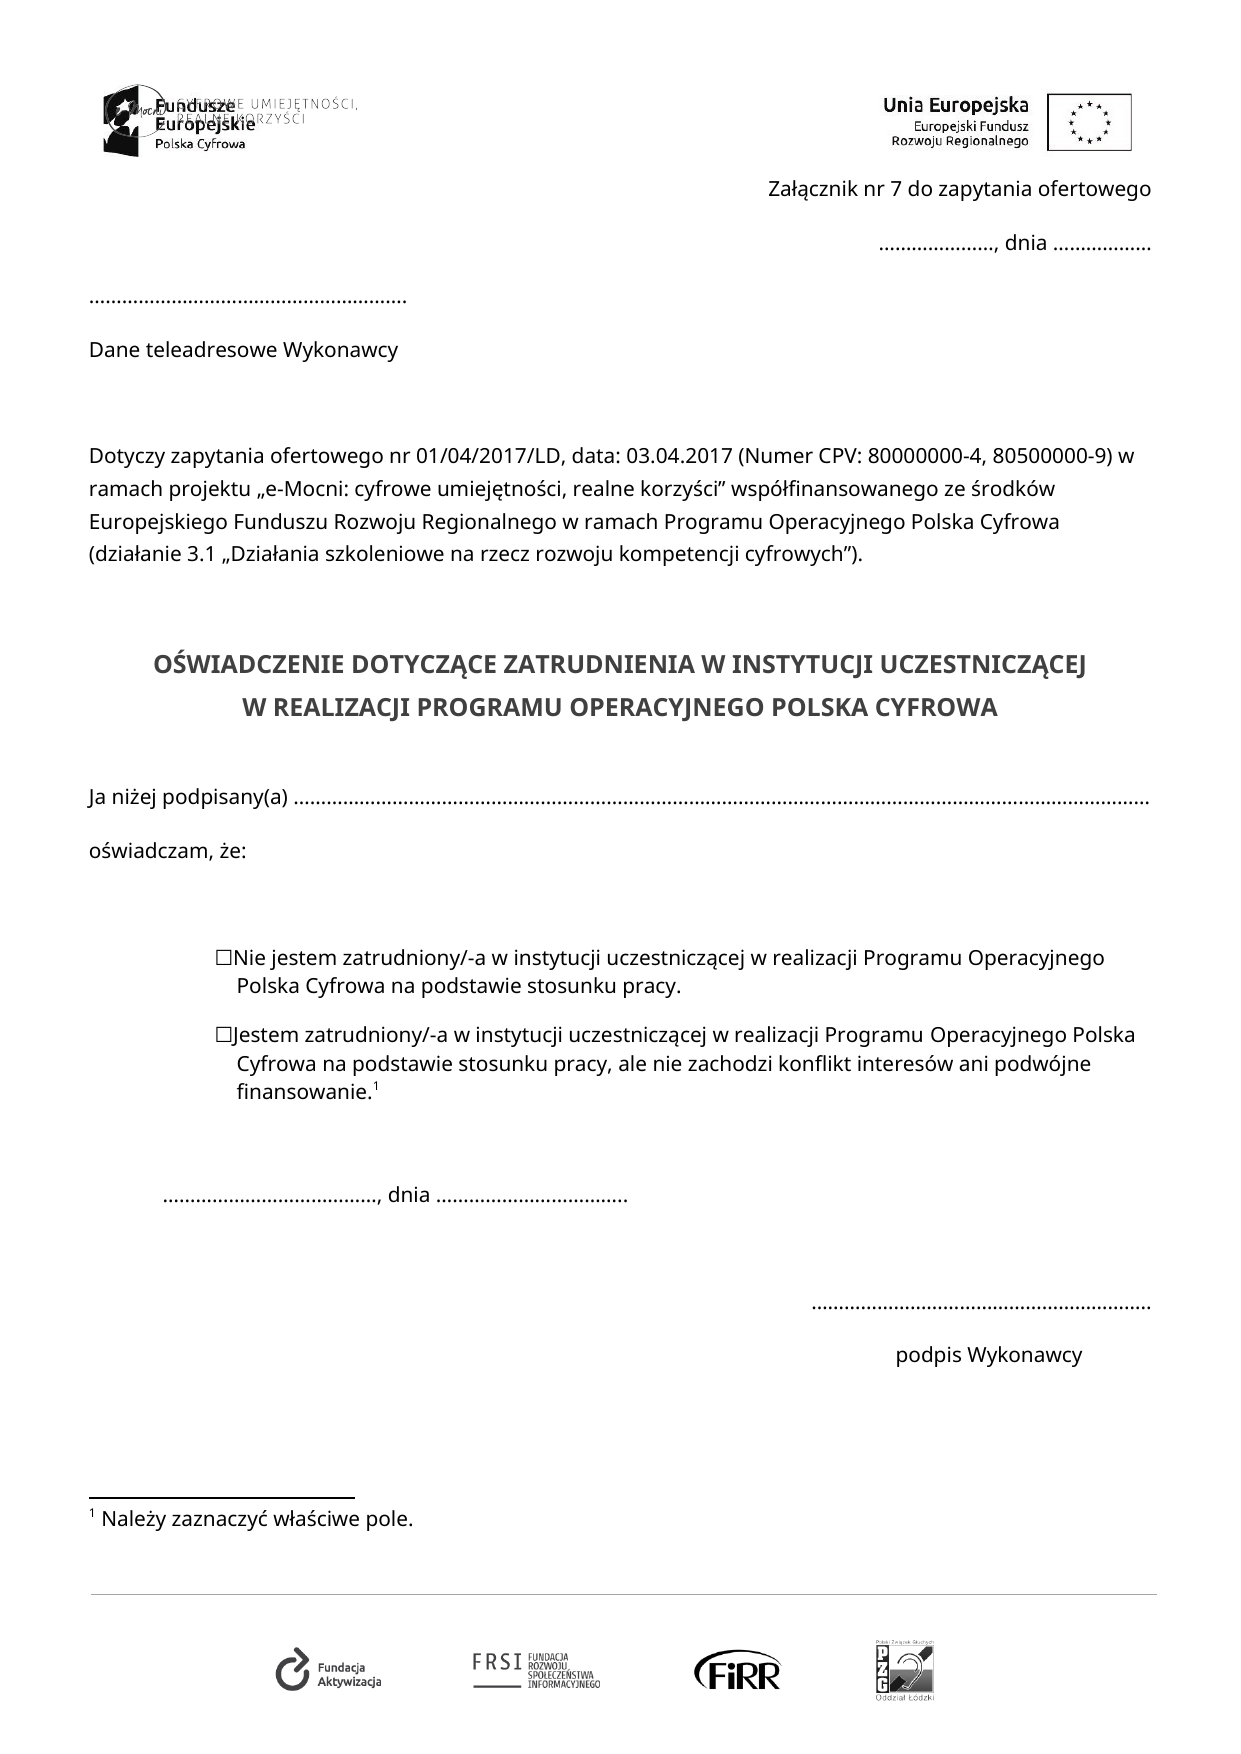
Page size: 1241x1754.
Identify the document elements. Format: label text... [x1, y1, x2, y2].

text Nie jestem zatrudniony/-a w instytucji uczestniczącej w realizacji Programu Operacyjnego Polska Cyfrowa na podstawie stosunku pracy. [214, 943, 1152, 999]
picture [194, 1625, 1018, 1719]
text podpis Wykonawcy [752, 1340, 1152, 1369]
text Załącznik nr 7 do zapytania ofertowego [89, 102, 1152, 203]
picture [841, 81, 1132, 102]
text Dane teleadresowe Wykonawcy [89, 335, 1152, 363]
text …………………………………………………….. [89, 1287, 1152, 1315]
text Dotyczy zapytania ofertowego nr 01/04/2017/LD, data: 03.04.2017 (Numer CPV: 80000000-4, 80500000-9) w ramach projektu „e-Mocni: cyfrowe umiejętności, realne korzyści” współfinansowanego ze środków Europejskiego Funduszu Rozwoju Regionalnego w ramach Programu Operacyjnego Polska Cyfrowa (działanie 3.1 „Działania szkoleniowe na rzecz rozwoju kompetencji cyfrowych”). [89, 442, 1152, 568]
subtitle OŚWIADCZENIE DOTYCZĄCE ZATRUDNIENIA W INSTYTUCJI UCZESTNICZĄCEJ [89, 646, 1152, 680]
text …………………………………………………. [89, 281, 1152, 310]
text oświadczam, że: [89, 836, 1152, 864]
picture [103, 81, 364, 102]
text Ja niżej podpisany(a) ………………………………………………………………………………………………………………………………………… [89, 782, 1152, 811]
text …………………………………, dnia …………………………….. [89, 1180, 1152, 1208]
text …………………, dnia ……………… [89, 228, 1152, 256]
subtitle W REALIZACJI PROGRAMU OPERACYJNEGO POLSKA CYFROWA [89, 690, 1152, 724]
text Jestem zatrudniony/-a w instytucji uczestniczącej w realizacji Programu Operacyjnego Polska Cyfrowa na podstawie stosunku pracy, ale nie zachodzi konflikt interesów ani podwójne finansowanie. [214, 1020, 1152, 1106]
